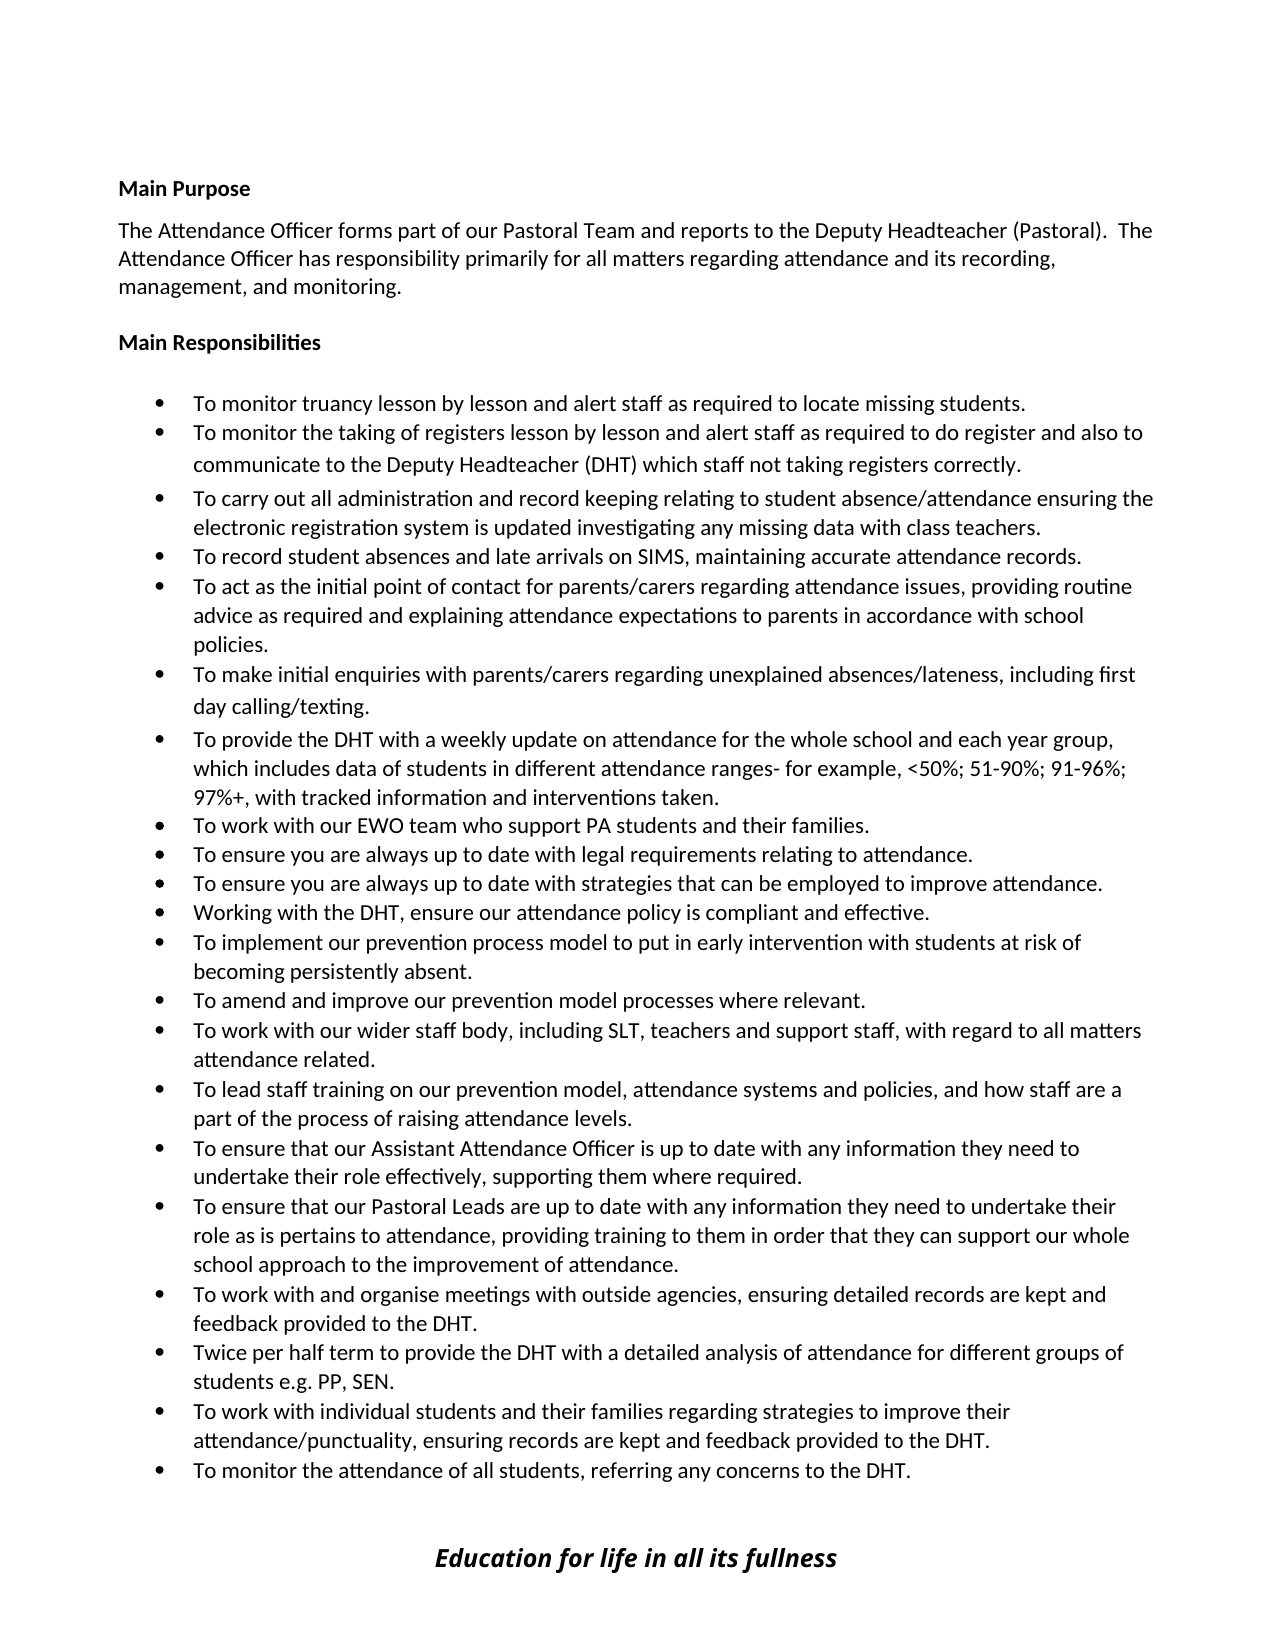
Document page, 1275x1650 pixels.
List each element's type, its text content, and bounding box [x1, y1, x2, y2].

list To ensure that our Assistant Attendance Officer is up to date with any information they need to undertake their role effectively, supporting them where required. [156, 1134, 1157, 1191]
list To amend and improve our prevention model processes where relevant. [156, 987, 1157, 1014]
list To work with individual students and their families regarding strategies to improve their attendance/punctuality, ensuring records are kept and feedback provided to the DHT. [156, 1397, 1157, 1454]
list Working with the DHT, ensure our attendance policy is compliant and effective. [156, 898, 1157, 926]
list To ensure that our Pastoral Leads are up to date with any information they need to undertake their role as is pertains to attendance, providing training to them in order that they can support our whole school approach to the improvement of attendance. [156, 1192, 1157, 1278]
list To ensure you are always up to date with strategies that can be employed to improve attendance. [156, 869, 1157, 897]
text Main Purpose [118, 174, 1157, 202]
list To act as the initial point of contact for parents/carers regarding attendance issues, providing routine advice as required and explaining attendance expectations to parents in accordance with school policies. [156, 572, 1157, 658]
list To work with our EWO team who support PA students and their families. [156, 812, 1157, 839]
list To work with our wider staff body, including SLT, teachers and support staff, with regard to all matters attendance related. [156, 1016, 1157, 1073]
list Twice per half term to provide the DHT with a detailed analysis of attendance for different groups of students e.g. PP, SEN. [156, 1338, 1157, 1395]
list To monitor the taking of registers lesson by lesson and alert staff as required to do register and also to communicate to the Deputy Headteacher (DHT) which staff not taking registers correctly. [156, 418, 1157, 479]
list To monitor the attendance of all students, referring any concerns to the DHT. [156, 1456, 1157, 1484]
list To provide the DHT with a weekly update on attendance for the whole school and each year group, which includes data of students in different attendance ranges- for example, <50%; 51-90%; 91-96%; 97%+, with tracked information and interventions taken. [156, 725, 1157, 811]
text The Attendance Officer forms part of our Pastoral Team and reports to the Deputy Headteacher (Pastoral). The Attendance Officer has responsibility primarily for all matters regarding attendance and its recording, management, and monitoring. [118, 216, 1157, 300]
list To implement our prevention process model to put in early intervention with students at risk of becoming persistently absent. [156, 928, 1157, 985]
text Main Responsibilities [118, 328, 1157, 356]
list To record student absences and late arrivals on SIMS, maintaining accurate attendance records. [156, 542, 1157, 570]
list To make initial enquiries with parents/carers regarding unexplained absences/lateness, including first day calling/texting. [156, 660, 1157, 720]
list To carry out all administration and record keeping relating to student absence/attendance ensuring the electronic registration system is updated investigating any missing data with class teachers. [156, 484, 1157, 541]
list To work with and organise meetings with outside agencies, ensuring detailed records are kept and feedback provided to the DHT. [156, 1280, 1157, 1337]
list To lead staff training on our prevention model, attendance systems and policies, and how staff are a part of the process of raising attendance levels. [156, 1075, 1157, 1132]
list To ensure you are always up to date with legal requirements relating to attendance. [156, 840, 1157, 868]
list To monitor truancy lesson by lesson and alert staff as required to locate missing students. [156, 389, 1157, 417]
